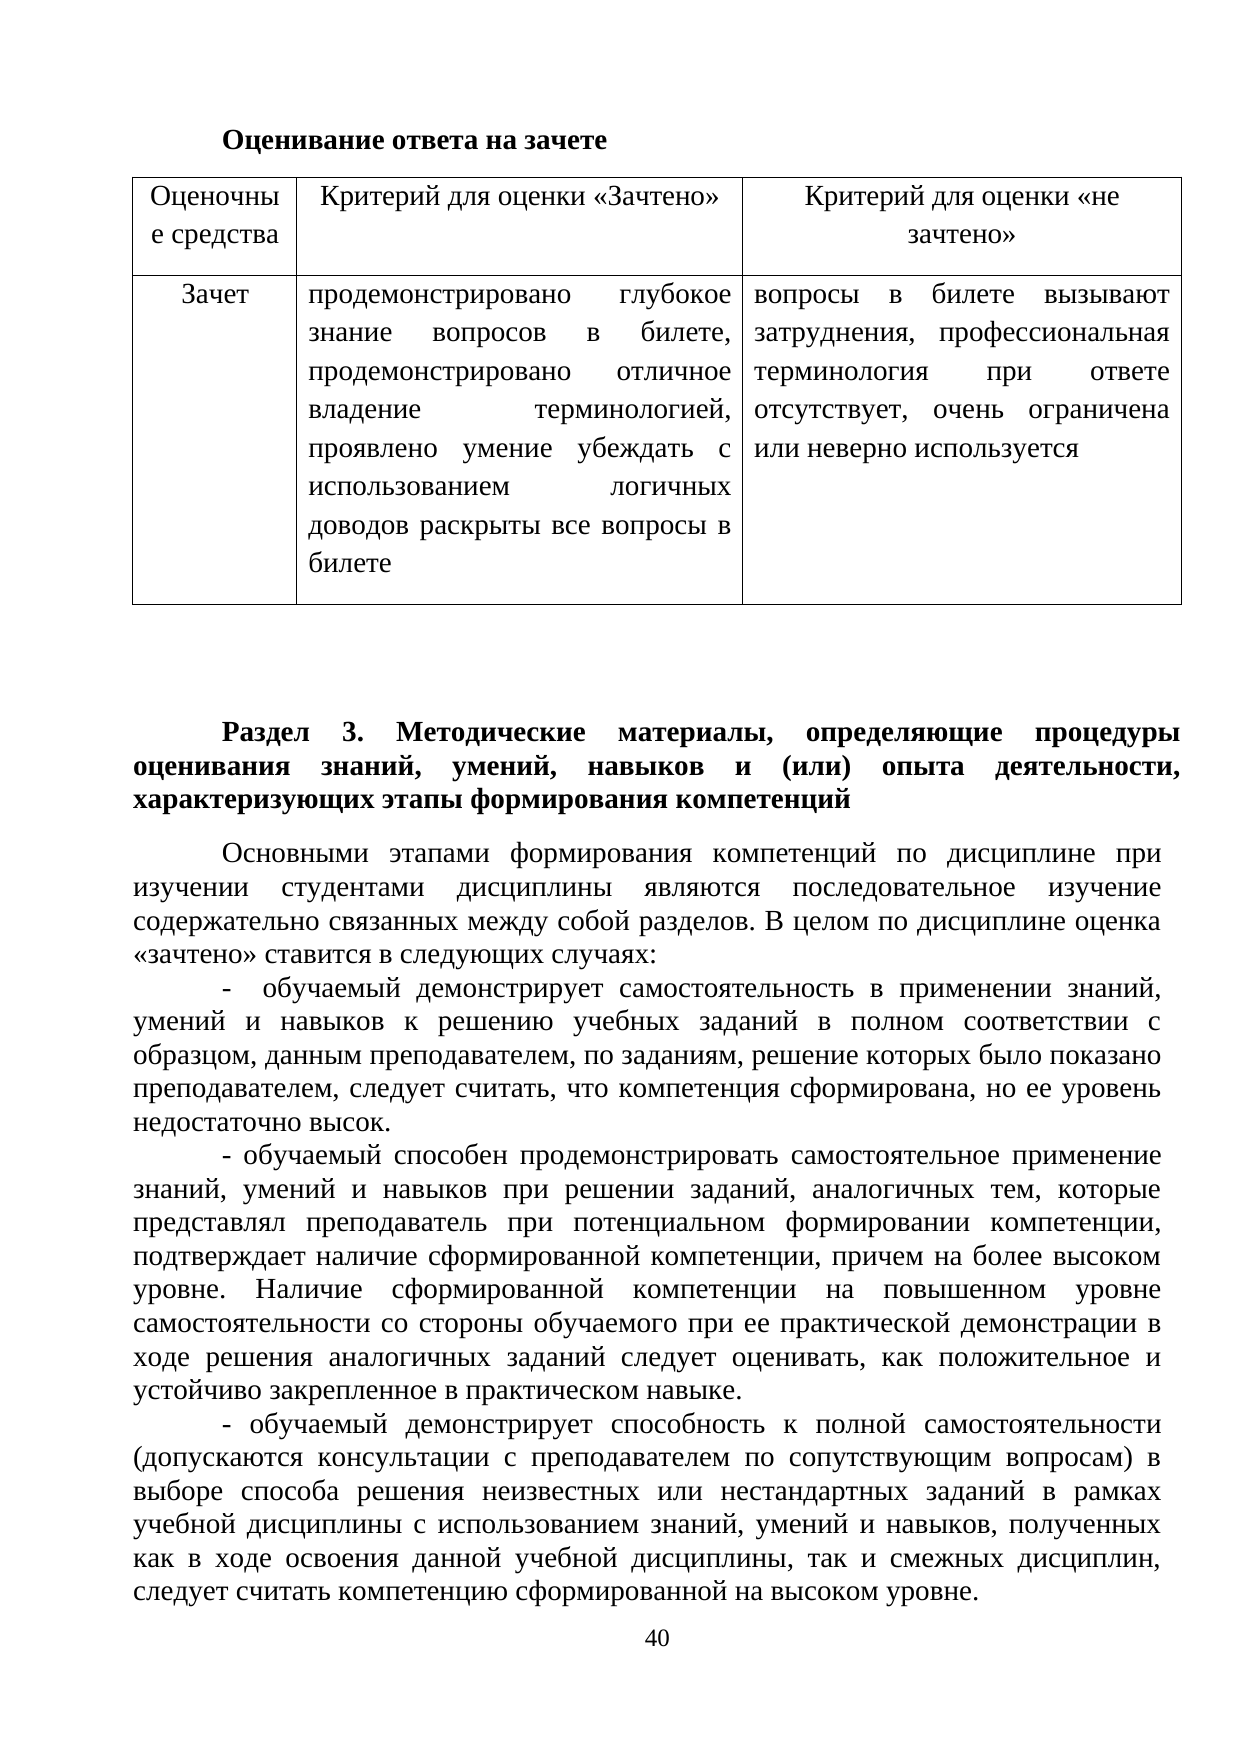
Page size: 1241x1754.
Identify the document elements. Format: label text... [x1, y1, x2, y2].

table_header Критерий для оценки «Зачтено» [297, 178, 742, 275]
table_header Оценочные средства [133, 178, 296, 275]
text Основными этапами формирования компетенций по дисциплине при изучении студентами дисциплины являются последовательное изучение содержательно связанных между собой разделов. В целом по дисциплине оценка «зачтено» ставится в следующих случаях: [133, 836, 1162, 970]
table_cell Зачет [133, 276, 296, 604]
text - обучаемый демонстрирует способность к полной самостоятельности (допускаются консультации с преподавателем по сопутствующим вопросам) в выборе способа решения неизвестных или нестандартных заданий в рамках учебной дисциплины с использованием знаний, умений и навыков, полученных как в ходе освоения данной учебной дисциплины, так и смежных дисциплин, следует считать компетенцию сформированной на высоком уровне. [133, 1406, 1162, 1607]
text Оценивание ответа на зачете [133, 122, 1181, 156]
table_header Критерий для оценки «не зачтено» [743, 178, 1181, 275]
table_cell вопросы в билете вызывают затруднения, профессиональная терминология при ответе отсутствует, очень ограничена или неверно используется [743, 276, 1181, 604]
text - обучаемый демонстрирует самостоятельность в применении знаний, умений и навыков к решению учебных заданий в полном соответствии с образцом, данным преподавателем, по заданиям, решение которых было показано преподавателем, следует считать, что компетенция сформирована, но ее уровень недостаточно высок. [133, 970, 1162, 1137]
text - обучаемый способен продемонстрировать самостоятельное применение знаний, умений и навыков при решении заданий, аналогичных тем, которые представлял преподаватель при потенциальном формировании компетенции, подтверждает наличие сформированной компетенции, причем на более высоком уровне. Наличие сформированной компетенции на повышенном уровне самостоятельности со стороны обучаемого при ее практической демонстрации в ходе решения аналогичных заданий следует оценивать, как положительное и устойчиво закрепленное в практическом навыке. [133, 1137, 1162, 1406]
table_cell продемонстрировано глубокое знание вопросов в билете, продемонстрировано отличное владение терминологией, проявлено умение убеждать с использованием логичных доводов раскрыты все вопросы в билете [297, 276, 742, 604]
text Раздел 3. Методические материалы, определяющие процедуры оценивания знаний, умений, навыков и (или) опыта деятельности, характеризующих этапы формирования компетенций [133, 714, 1181, 815]
